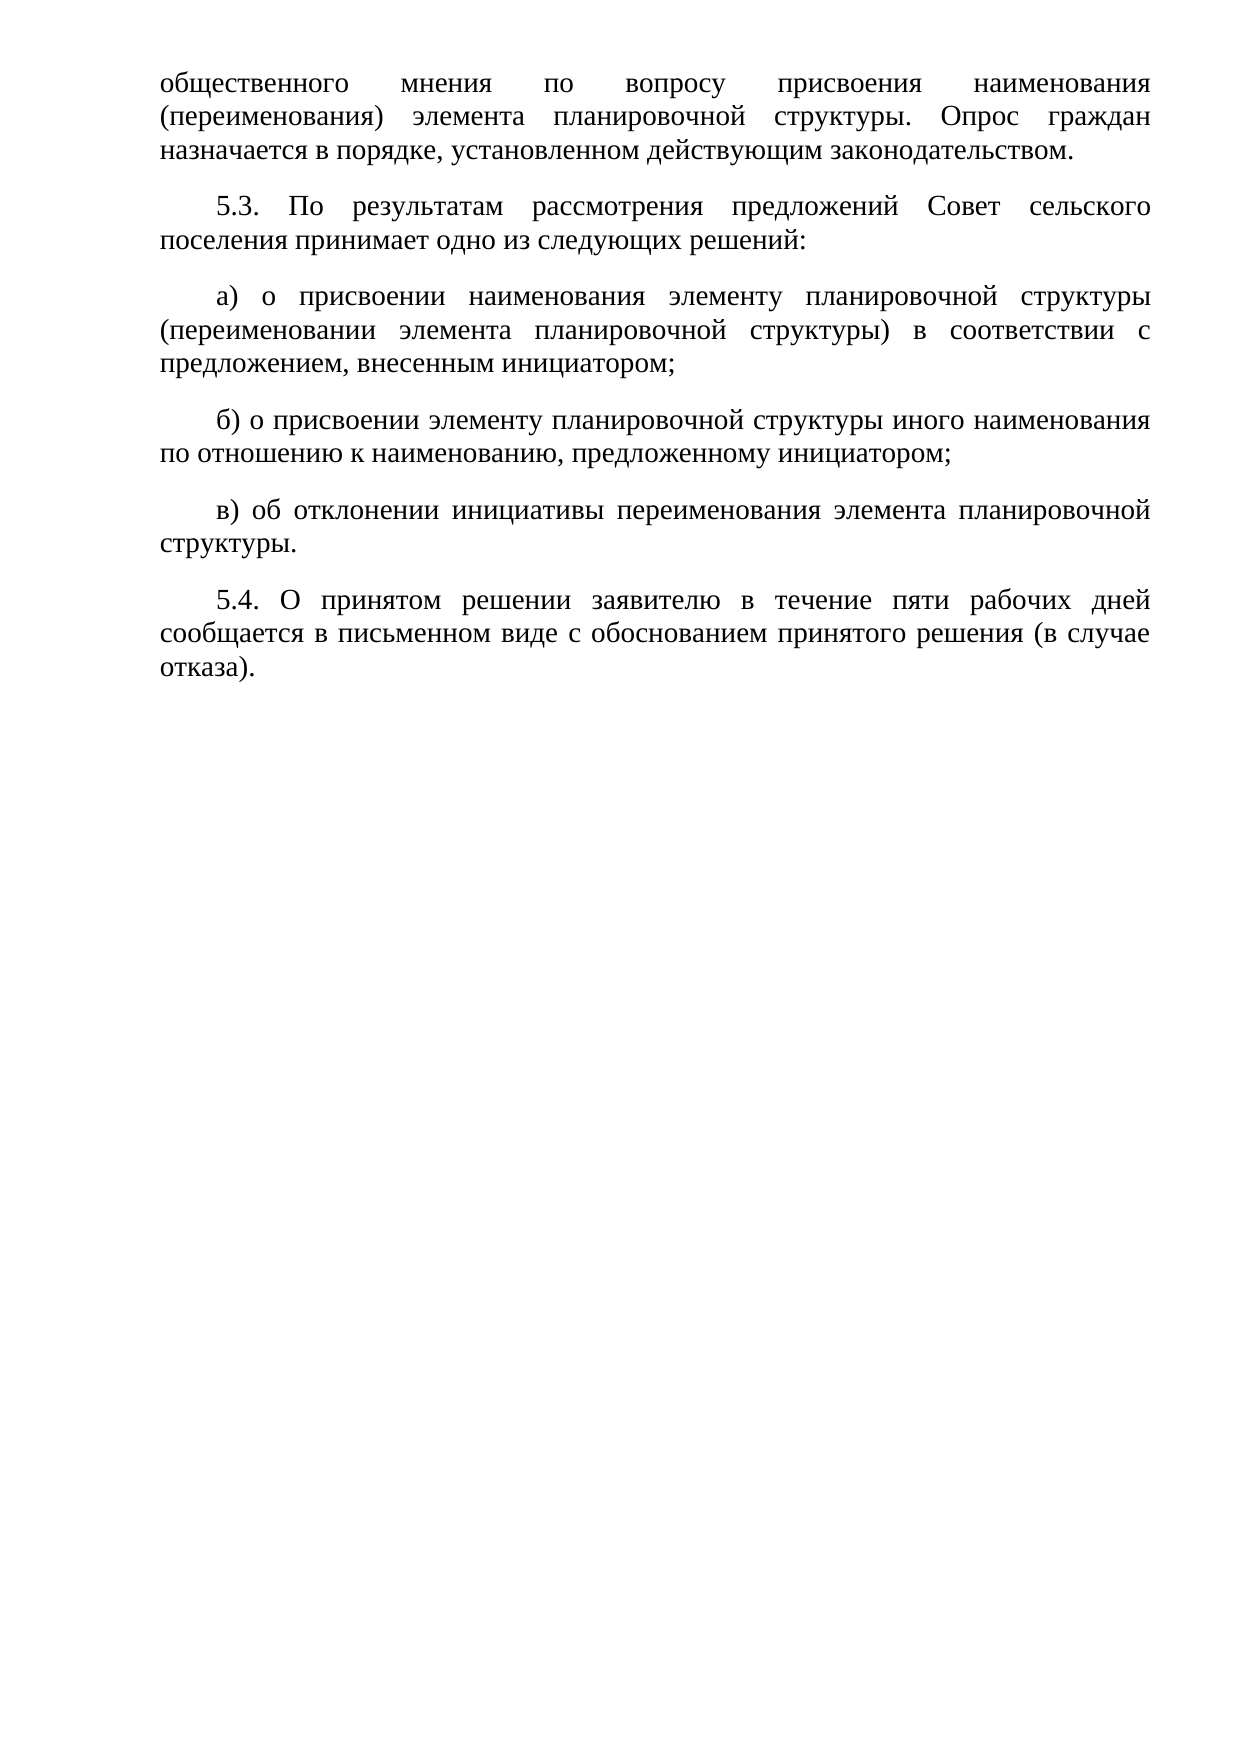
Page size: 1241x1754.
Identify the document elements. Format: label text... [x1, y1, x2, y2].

text в) об отклонении инициативы переименования элемента планировочной структуры. [159, 492, 1152, 559]
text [159, 65, 1152, 166]
text а) о присвоении наименования элементу планировочной структуры (переименовании элемента планировочной структуры) в соответствии с предложением, внесенным инициатором; [159, 278, 1152, 379]
text 5.4. О принятом решении заявителю в течение пяти рабочих дней сообщается в письменном виде с обоснованием принятого решения (в случае отказа). [159, 582, 1152, 683]
text 5.3. По результатам рассмотрения предложений Совет сельского поселения принимает одно из следующих решений: [159, 188, 1152, 256]
text б) о присвоении элементу планировочной структуры иного наименования по отношению к наименованию, предложенному инициатором; [159, 402, 1152, 469]
